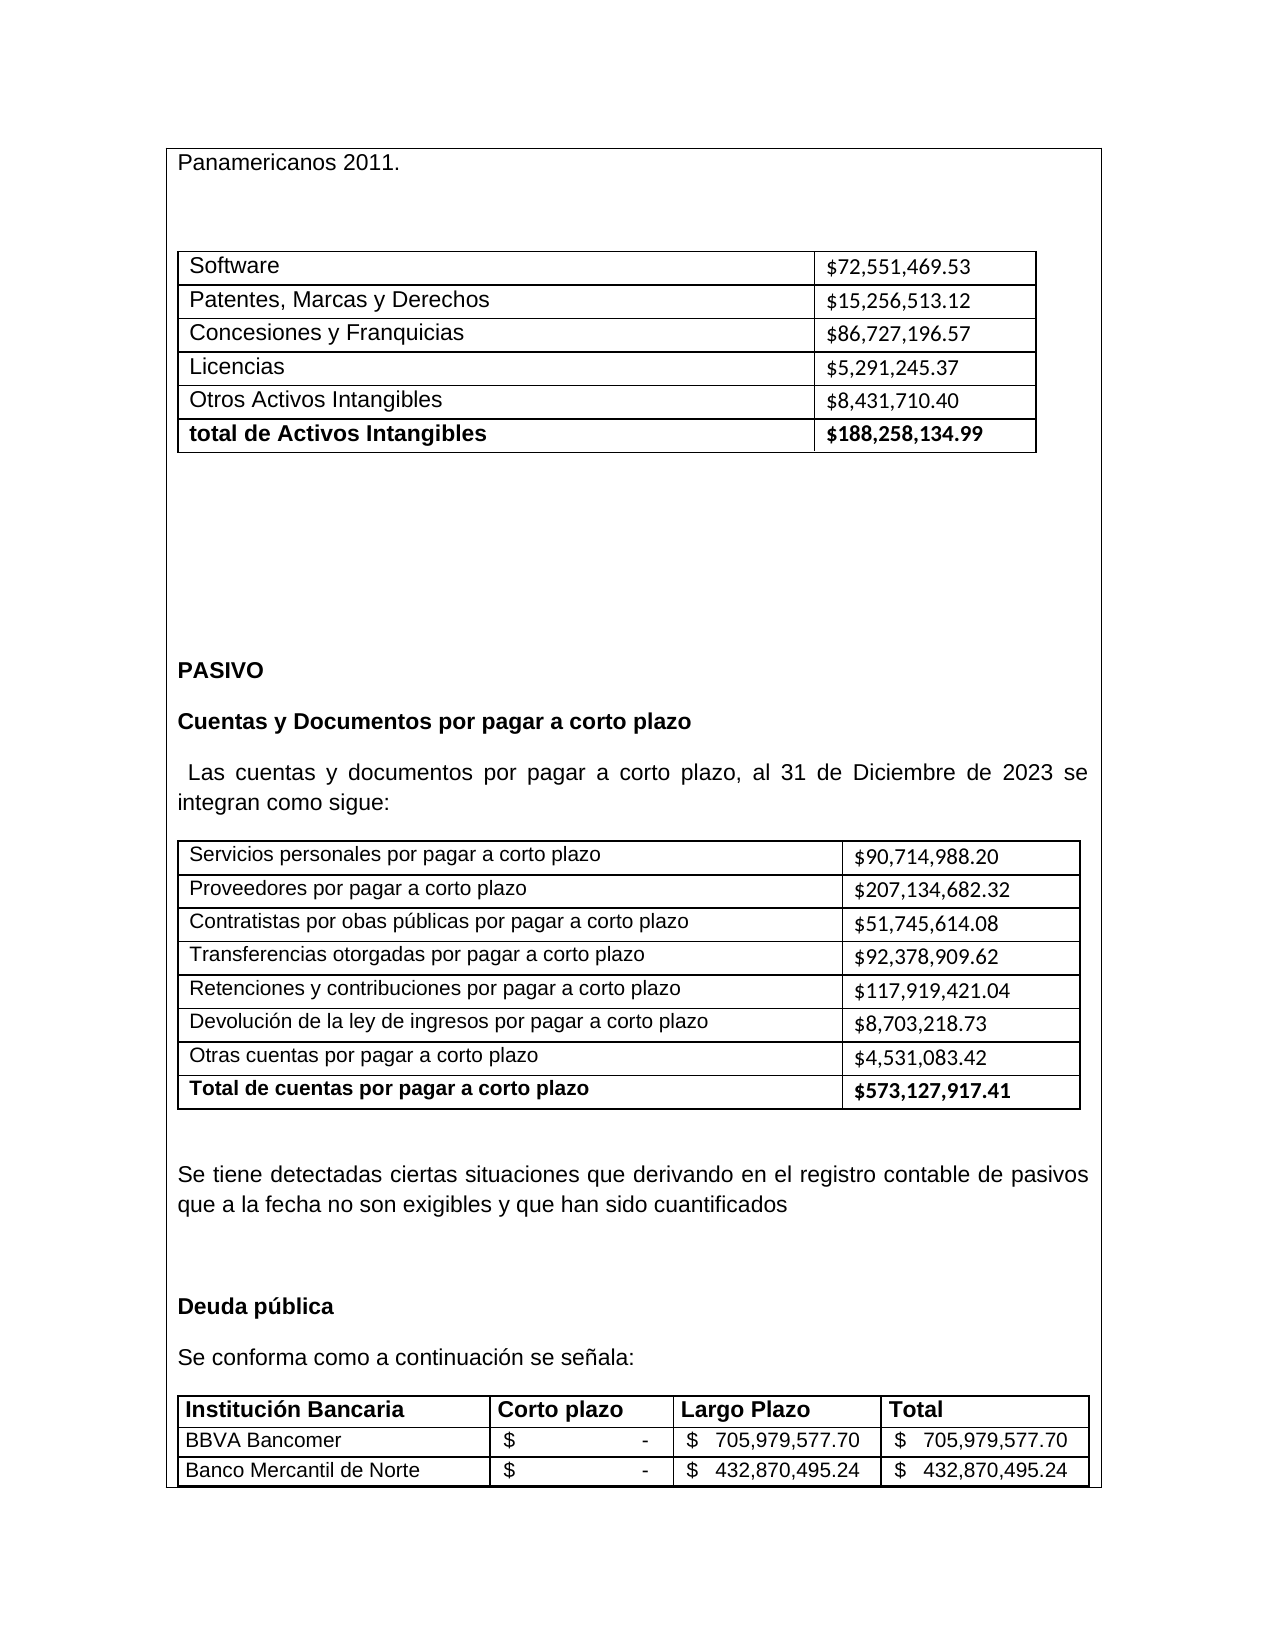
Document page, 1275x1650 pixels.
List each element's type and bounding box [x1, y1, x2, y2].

table_header [167, 149, 1101, 1487]
